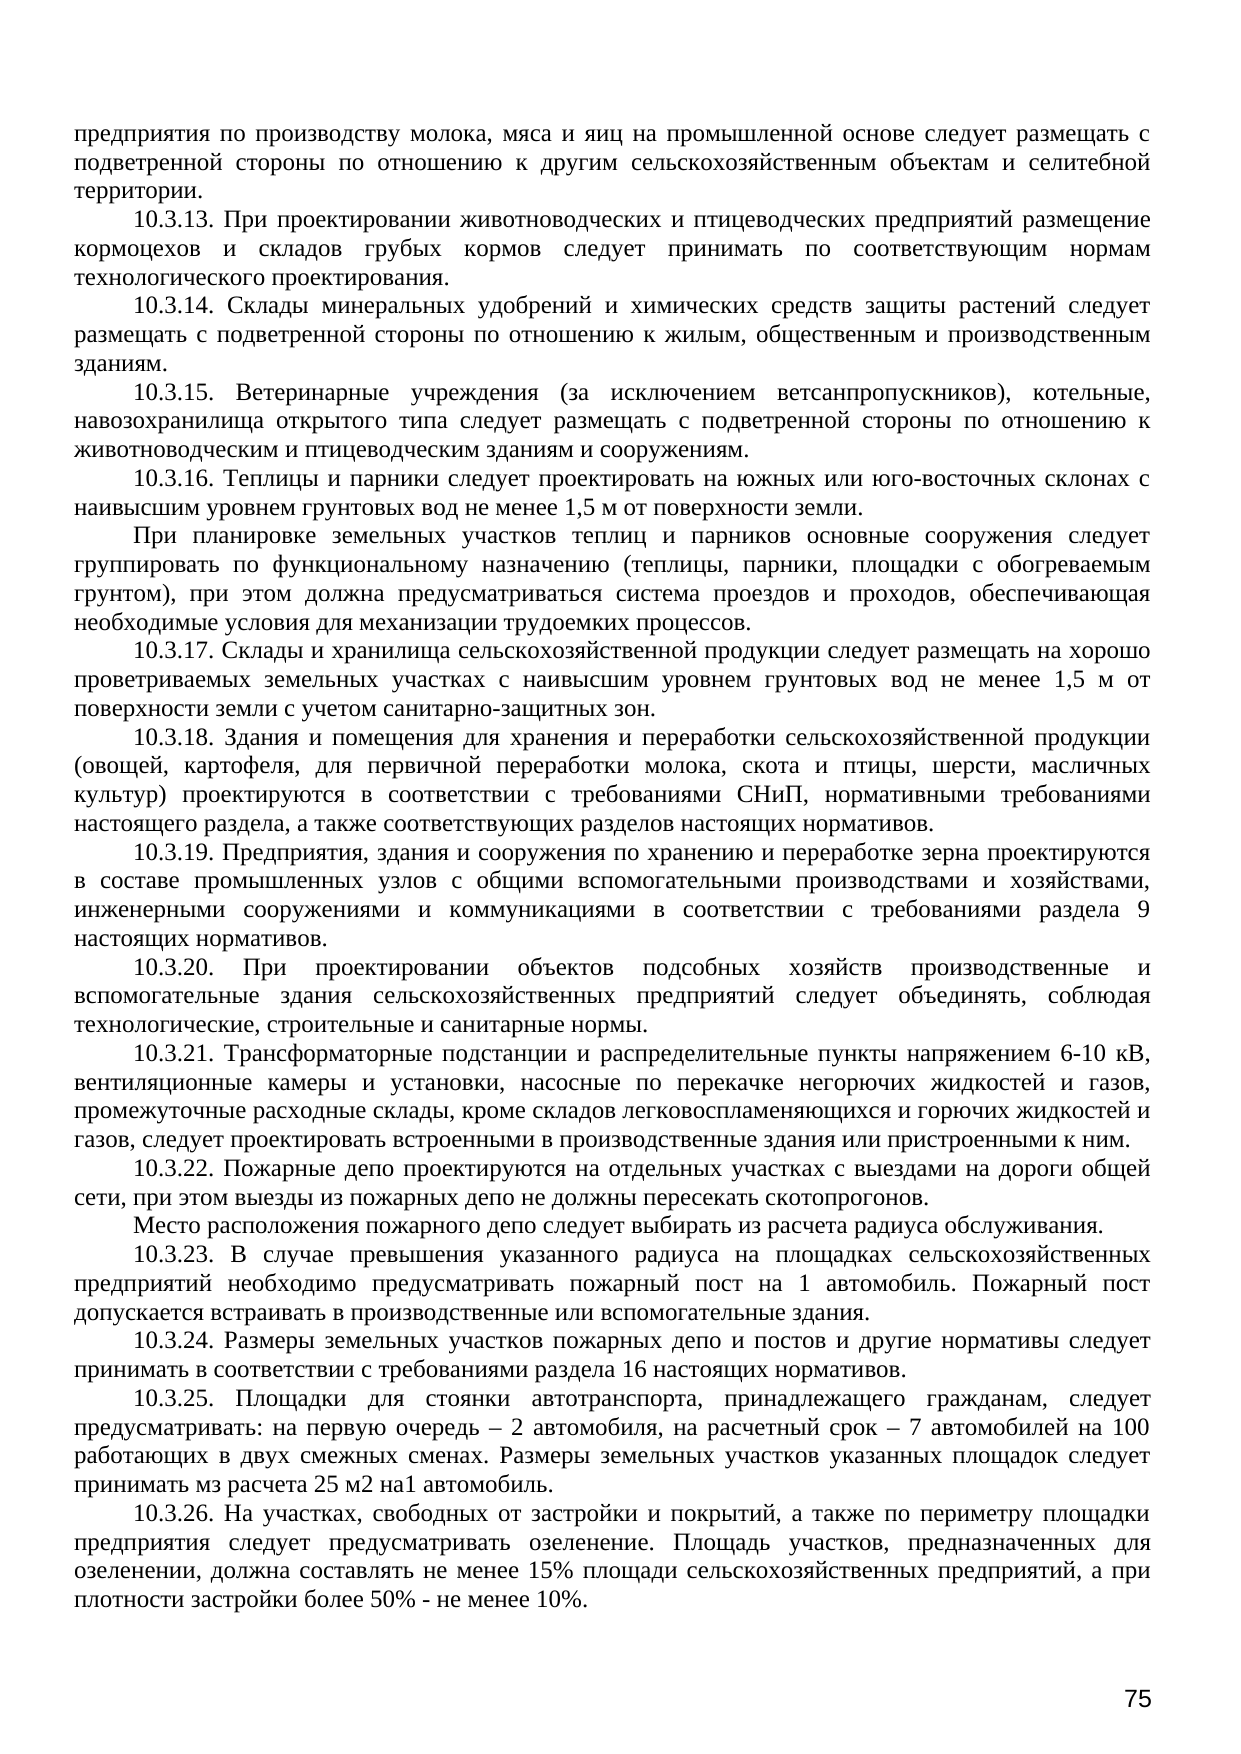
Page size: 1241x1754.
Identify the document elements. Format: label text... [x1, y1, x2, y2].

text 10.3.15. Ветеринарные учреждения (за исключением ветсанпропускников), котельные, навозохранилища открытого типа следует размещать с подветренной стороны по отношению к животноводческим и птицеводческим зданиям и сооружениям. [74, 377, 1152, 463]
text 10.3.17. Склады и хранилища сельскохозяйственной продукции следует размещать на хорошо проветриваемых земельных участках с наивысшим уровнем грунтовых вод не менее 1,5 м от поверхности земли с учетом санитарно-защитных зон. [74, 636, 1152, 722]
text 10.3.20. При проектировании объектов подсобных хозяйств производственные и вспомогательные здания сельскохозяйственных предприятий следует объединять, соблюдая технологические, строительные и санитарные нормы. [74, 952, 1152, 1038]
text 10.3.18. Здания и помещения для хранения и переработки сельскохозяйственной продукции (овощей, картофеля, для первичной переработки молока, скота и птицы, шерсти, масличных культур) проектируются в соответствии с требованиями СНиП, нормативными требованиями настоящего раздела, а также соответствующих разделов настоящих нормативов. [74, 722, 1152, 837]
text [74, 118, 1152, 204]
text 10.3.24. Размеры земельных участков пожарных депо и постов и другие нормативы следует принимать в соответствии с требованиями раздела 16 настоящих нормативов. [74, 1326, 1152, 1383]
text 10.3.21. Трансформаторные подстанции и распределительные пункты напряжением 6-10 кВ, вентиляционные камеры и установки, насосные по перекачке негорючих жидкостей и газов, промежуточные расходные склады, кроме складов легковоспламеняющихся и горючих жидкостей и газов, следует проектировать встроенными в производственные здания или пристроенными к ним. [74, 1038, 1152, 1153]
text 10.3.16. Теплицы и парники следует проектировать на южных или юго-восточных склонах с наивысшим уровнем грунтовых вод не менее 1,5 м от поверхности земли. [74, 463, 1152, 521]
text 10.3.26. На участках, свободных от застройки и покрытий, а также по периметру площадки предприятия следует предусматривать озеленение. Площадь участков, предназначенных для озеленении, должна составлять не менее 15% площади сельскохозяйственных предприятий, а при плотности застройки более 50% - не менее 10%. [74, 1498, 1152, 1613]
text 10.3.14. Склады минеральных удобрений и химических средств защиты растений следует размещать с подветренной стороны по отношению к жилым, общественным и производственным зданиям. [74, 291, 1152, 377]
text Место расположения пожарного депо следует выбирать из расчета радиуса обслуживания. [74, 1211, 1152, 1239]
text 10.3.22. Пожарные депо проектируются на отдельных участках с выездами на дороги общей сети, при этом выезды из пожарных депо не должны пересекать скотопрогонов. [74, 1153, 1152, 1211]
text 10.3.23. В случае превышения указанного радиуса на площадках сельскохозяйственных предприятий необходимо предусматривать пожарный пост на 1 автомобиль. Пожарный пост допускается встраивать в производственные или вспомогательные здания. [74, 1239, 1152, 1326]
text 10.3.19. Предприятия, здания и сооружения по хранению и переработке зерна проектируются в составе промышленных узлов с общими вспомогательными производствами и хозяйствами, инженерными сооружениями и коммуникациями в соответствии с требованиями раздела 9 настоящих нормативов. [74, 837, 1152, 952]
text 10.3.25. Площадки для стоянки автотранспорта, принадлежащего гражданам, следует предусматривать: на первую очередь – 2 автомобиля, на расчетный срок – 7 автомобилей на 100 работающих в двух смежных сменах. Размеры земельных участков указанных площадок следует принимать мз расчета 25 м2 на1 автомобиль. [74, 1383, 1152, 1498]
text При планировке земельных участков теплиц и парников основные сооружения следует группировать по функциональному назначению (теплицы, парники, площадки с обогреваемым грунтом), при этом должна предусматриваться система проездов и проходов, обеспечивающая необходимые условия для механизации трудоемких процессов. [74, 521, 1152, 636]
text 10.3.13. При проектировании животноводческих и птицеводческих предприятий размещение кормоцехов и складов грубых кормов следует принимать по соответствующим нормам технологического проектирования. [74, 204, 1152, 291]
